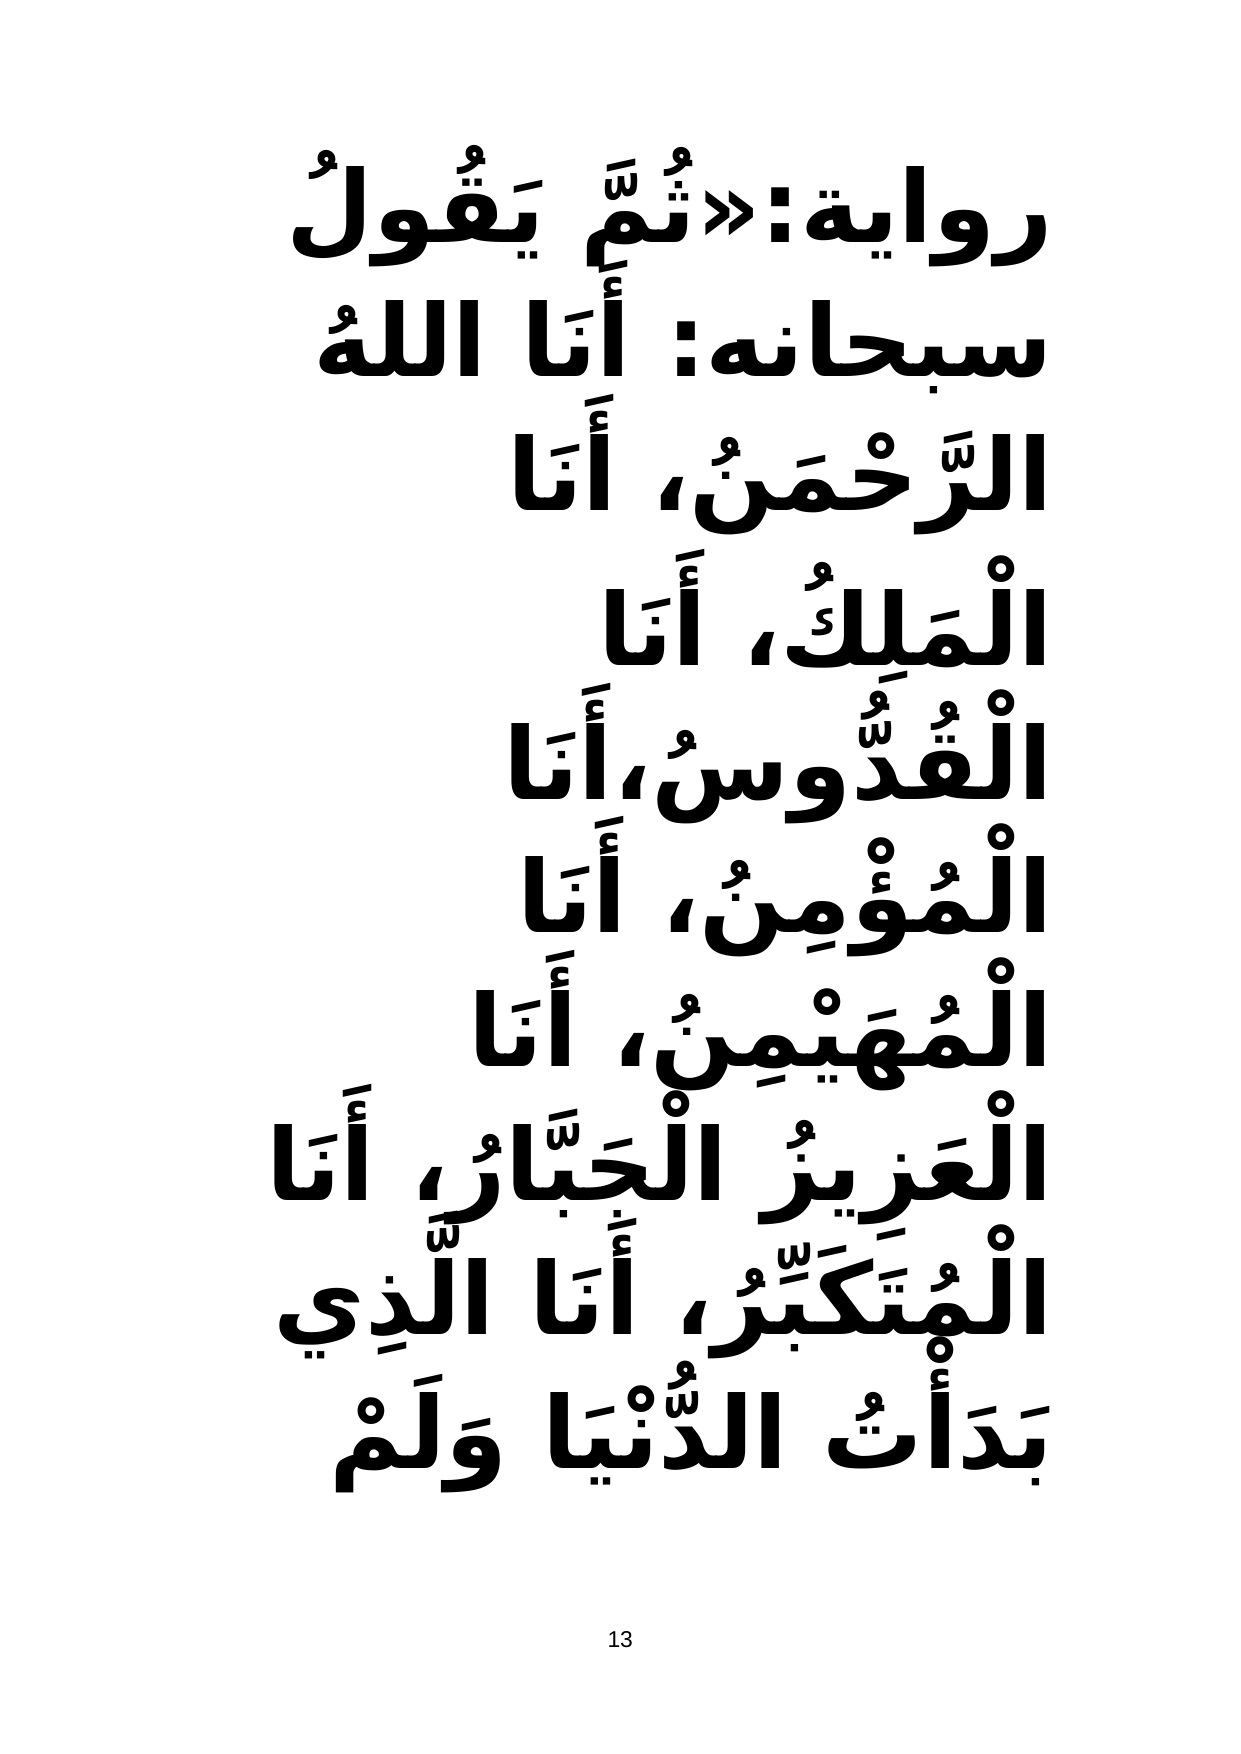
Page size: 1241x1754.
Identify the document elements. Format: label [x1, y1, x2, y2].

text [187, 572, 1053, 1492]
text [187, 150, 1053, 534]
